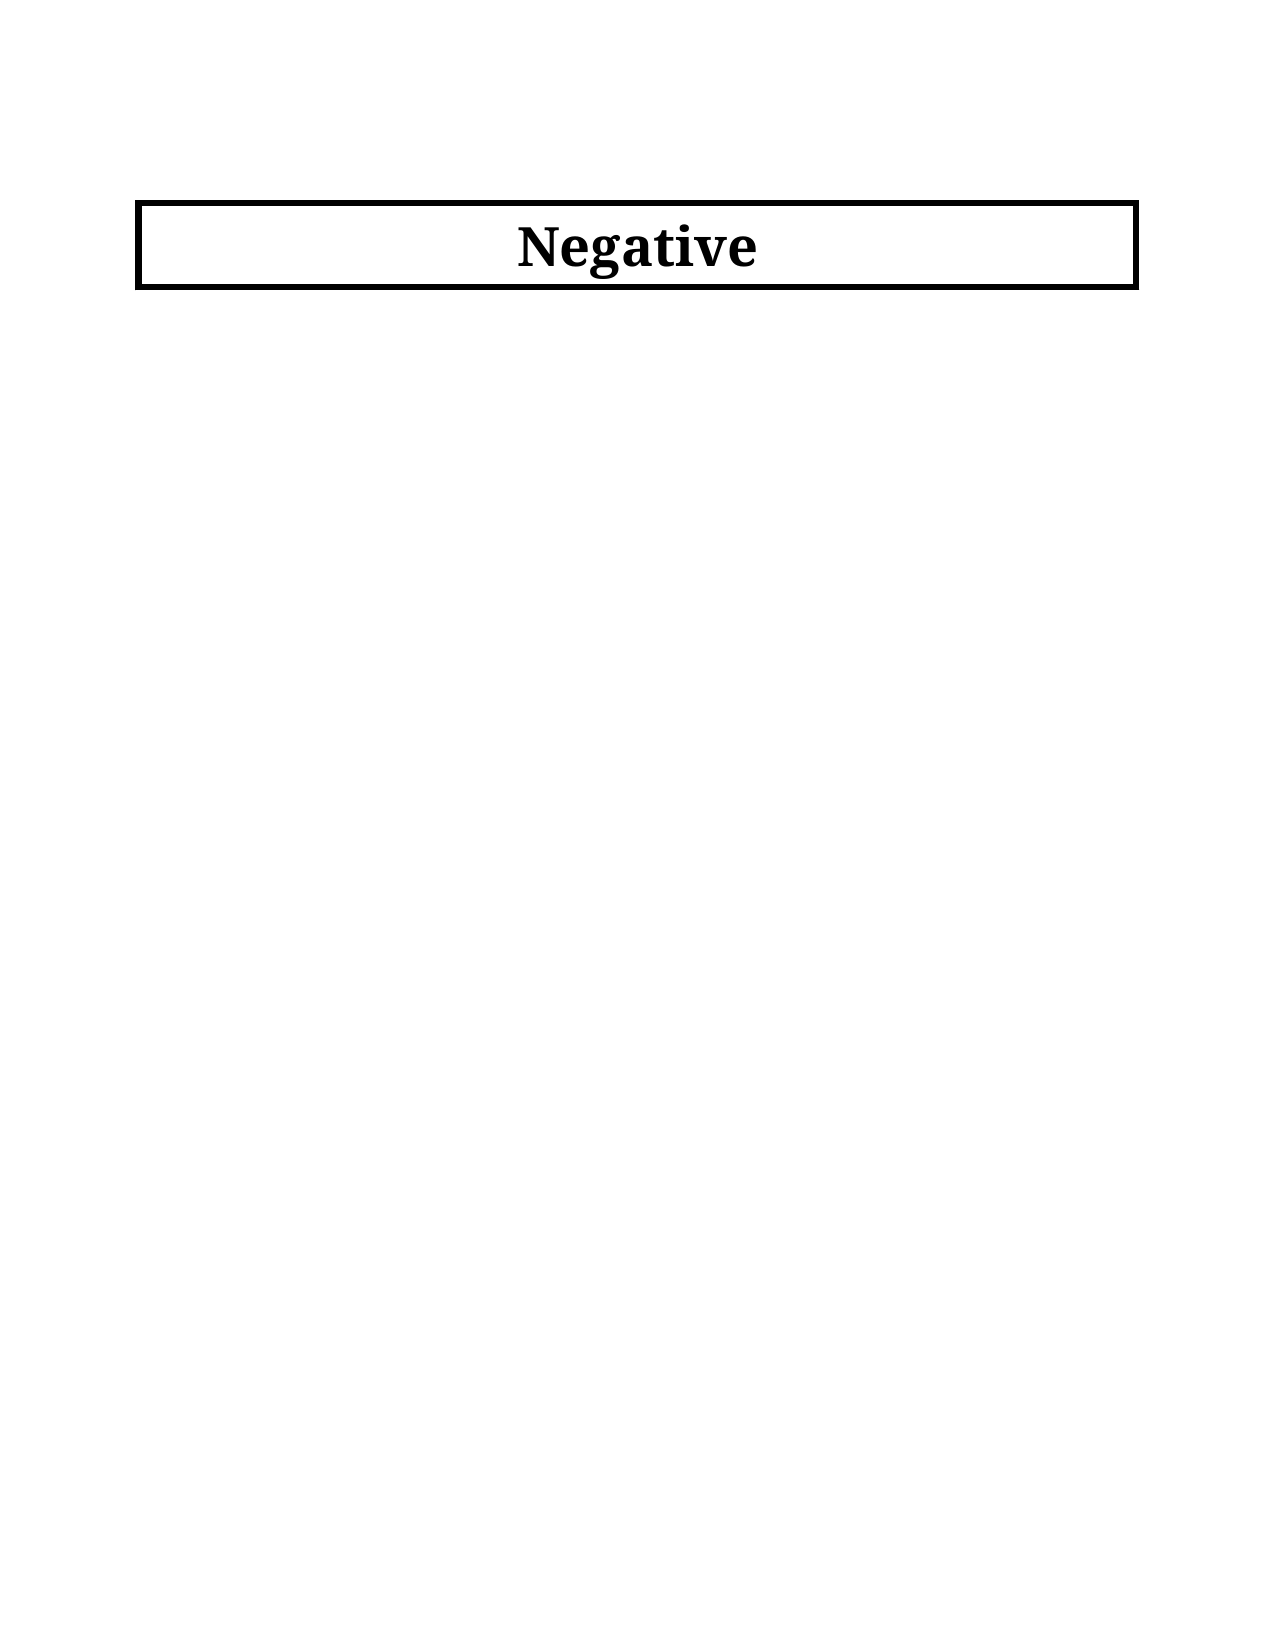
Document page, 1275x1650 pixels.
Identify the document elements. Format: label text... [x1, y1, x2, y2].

subtitle Negative [142, 206, 1133, 284]
